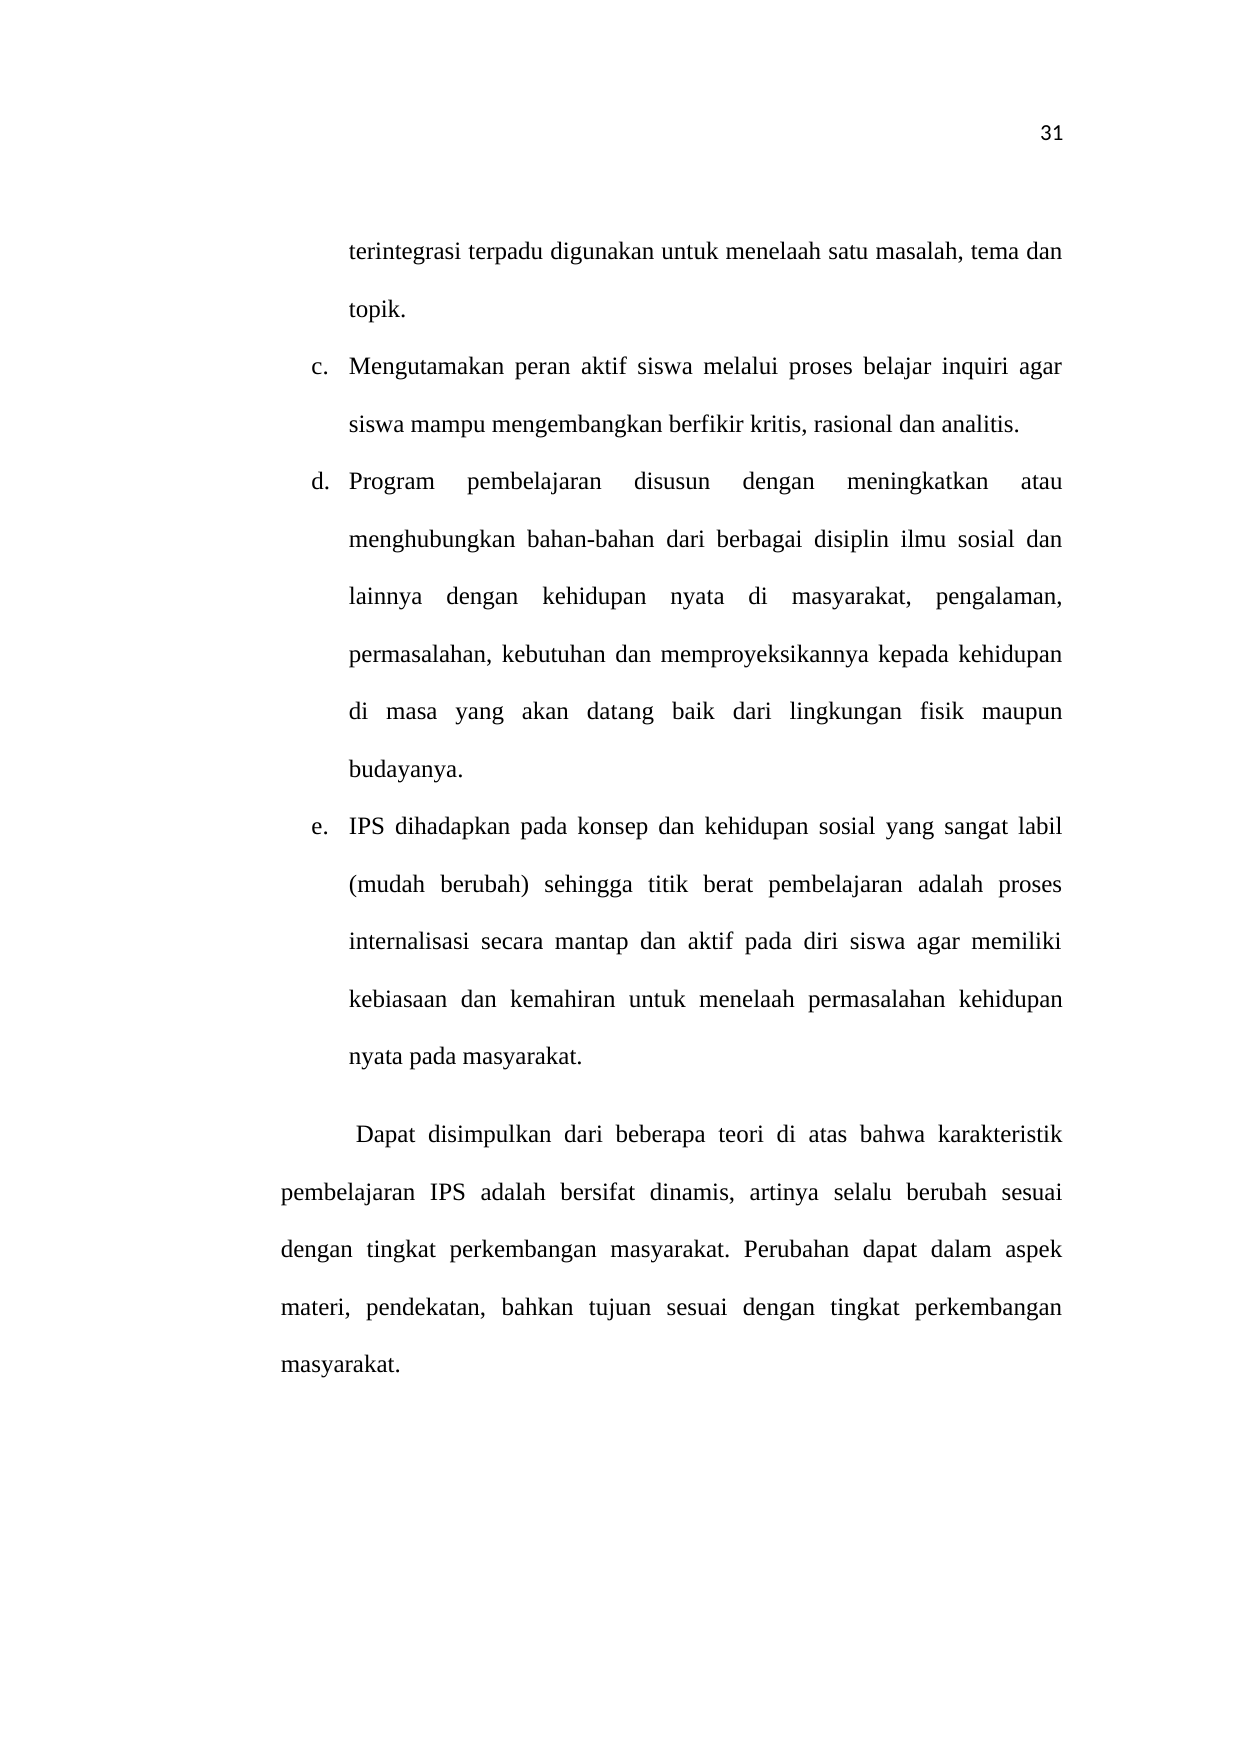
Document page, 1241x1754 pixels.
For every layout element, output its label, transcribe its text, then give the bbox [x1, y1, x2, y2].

list Program pembelajaran disusun dengan meningkatkan atau menghubungkan bahan-bahan dari berbagai disiplin ilmu sosial dan lainnya dengan kehidupan nyata di masyarakat, pengalaman, permasalahan, kebutuhan dan memproyeksikannya kepada kehidupan di masa yang akan datang baik dari lingkungan fisik maupun budayanya. [311, 466, 1063, 782]
text Dapat disimpulkan dari beberapa teori di atas bahwa karakteristik pembelajaran IPS adalah bersifat dinamis, artinya selalu berubah sesuai dengan tingkat perkembangan masyarakat. Perubahan dapat dalam aspek materi, pendekatan, bahkan tujuan sesuai dengan tingkat perkembangan masyarakat. [281, 1119, 1063, 1378]
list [311, 236, 1063, 322]
list Mengutamakan peran aktif siswa melalui proses belajar inquiri agar siswa mampu mengembangkan berfikir kritis, rasional dan analitis. [311, 351, 1063, 437]
list IPS dihadapkan pada konsep dan kehidupan sosial yang sangat labil (mudah berubah) sehingga titik berat pembelajaran adalah proses internalisasi secara mantap dan aktif pada diri siswa agar memiliki kebiasaan dan kemahiran untuk menelaah permasalahan kehidupan nyata pada masyarakat. [311, 811, 1063, 1070]
